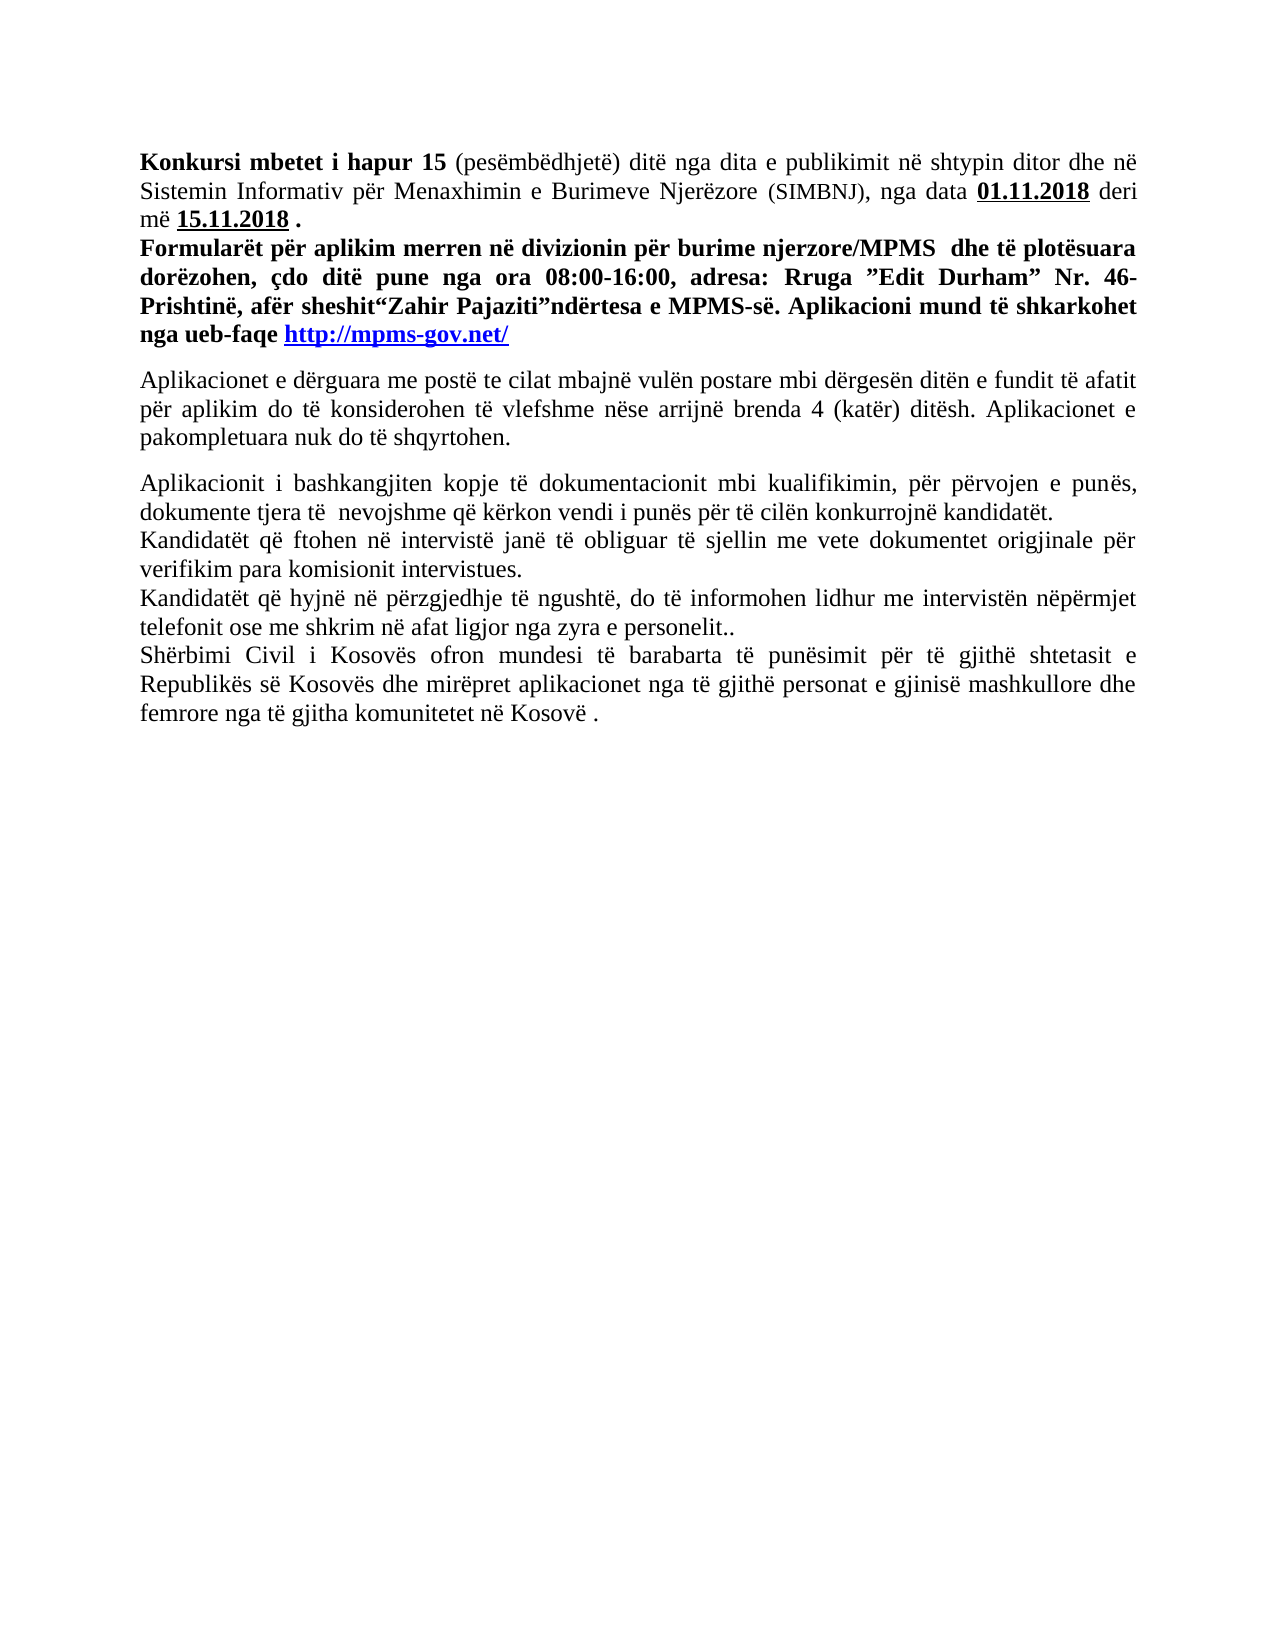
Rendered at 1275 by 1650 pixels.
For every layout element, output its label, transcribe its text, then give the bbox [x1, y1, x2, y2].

text Shërbimi Civil i Kosovës ofron mundesi të barabarta të punësimit për të gjithë shtetasit e Republikës së Kosovës dhe mirëpret aplikacionet nga të gjithë personat e gjinisë mashkullore dhe femrore nga të gjitha komunitetet në Kosovë . [139, 640, 1137, 727]
text Kandidatët që hyjnë në përzgjedhje të ngushtë, do të informohen lidhur me intervistën nëpërmjet telefonit ose me shkrim në afat ligjor nga zyra e personelit.. [139, 583, 1137, 640]
text Konkursi mbetet i hapur 15 (pesëmbëdhjetë) ditë nga dita e publikimit në shtypin ditor dhe në Sistemin Informativ për Menaxhimin e Burimeve Njerëzore (SIMBNJ), nga data 01.11.2018 deri më 15.11.2018 . [139, 147, 1137, 233]
text Aplikacionet e dërguara me postë te cilat mbajnë vulën postare mbi dërgesën ditën e fundit të afatit për aplikim do të konsiderohen të vlefshme nëse arrijnë brenda 4 (katër) ditësh. Aplikacionet e pakompletuara nuk do të shqyrtohen. [139, 365, 1137, 451]
text Aplikacionit i bashkangjiten kopje të dokumentacionit mbi kualifikimin, për përvojen e punës, dokumente tjera të nevojshme që kërkon vendi i punës për të cilën konkurrojnë kandidatët. [139, 468, 1137, 525]
text Formularët për aplikim merren në divizionin për burime njerzore/MPMS dhe të plotësuara dorëzohen, çdo ditë pune nga ora 08:00-16:00, adresa: Rruga ”Edit Durham” Nr. 46-Prishtinë, afër sheshit“Zahir Pajaziti”ndërtesa e MPMS-së. Aplikacioni mund të shkarkohet nga ueb-faqe http://mpms-gov.net/ [139, 233, 1137, 348]
text Kandidatët që ftohen në intervistë janë të obliguar të sjellin me vete dokumentet origjinale për verifikim para komisionit intervistues. [139, 525, 1137, 583]
